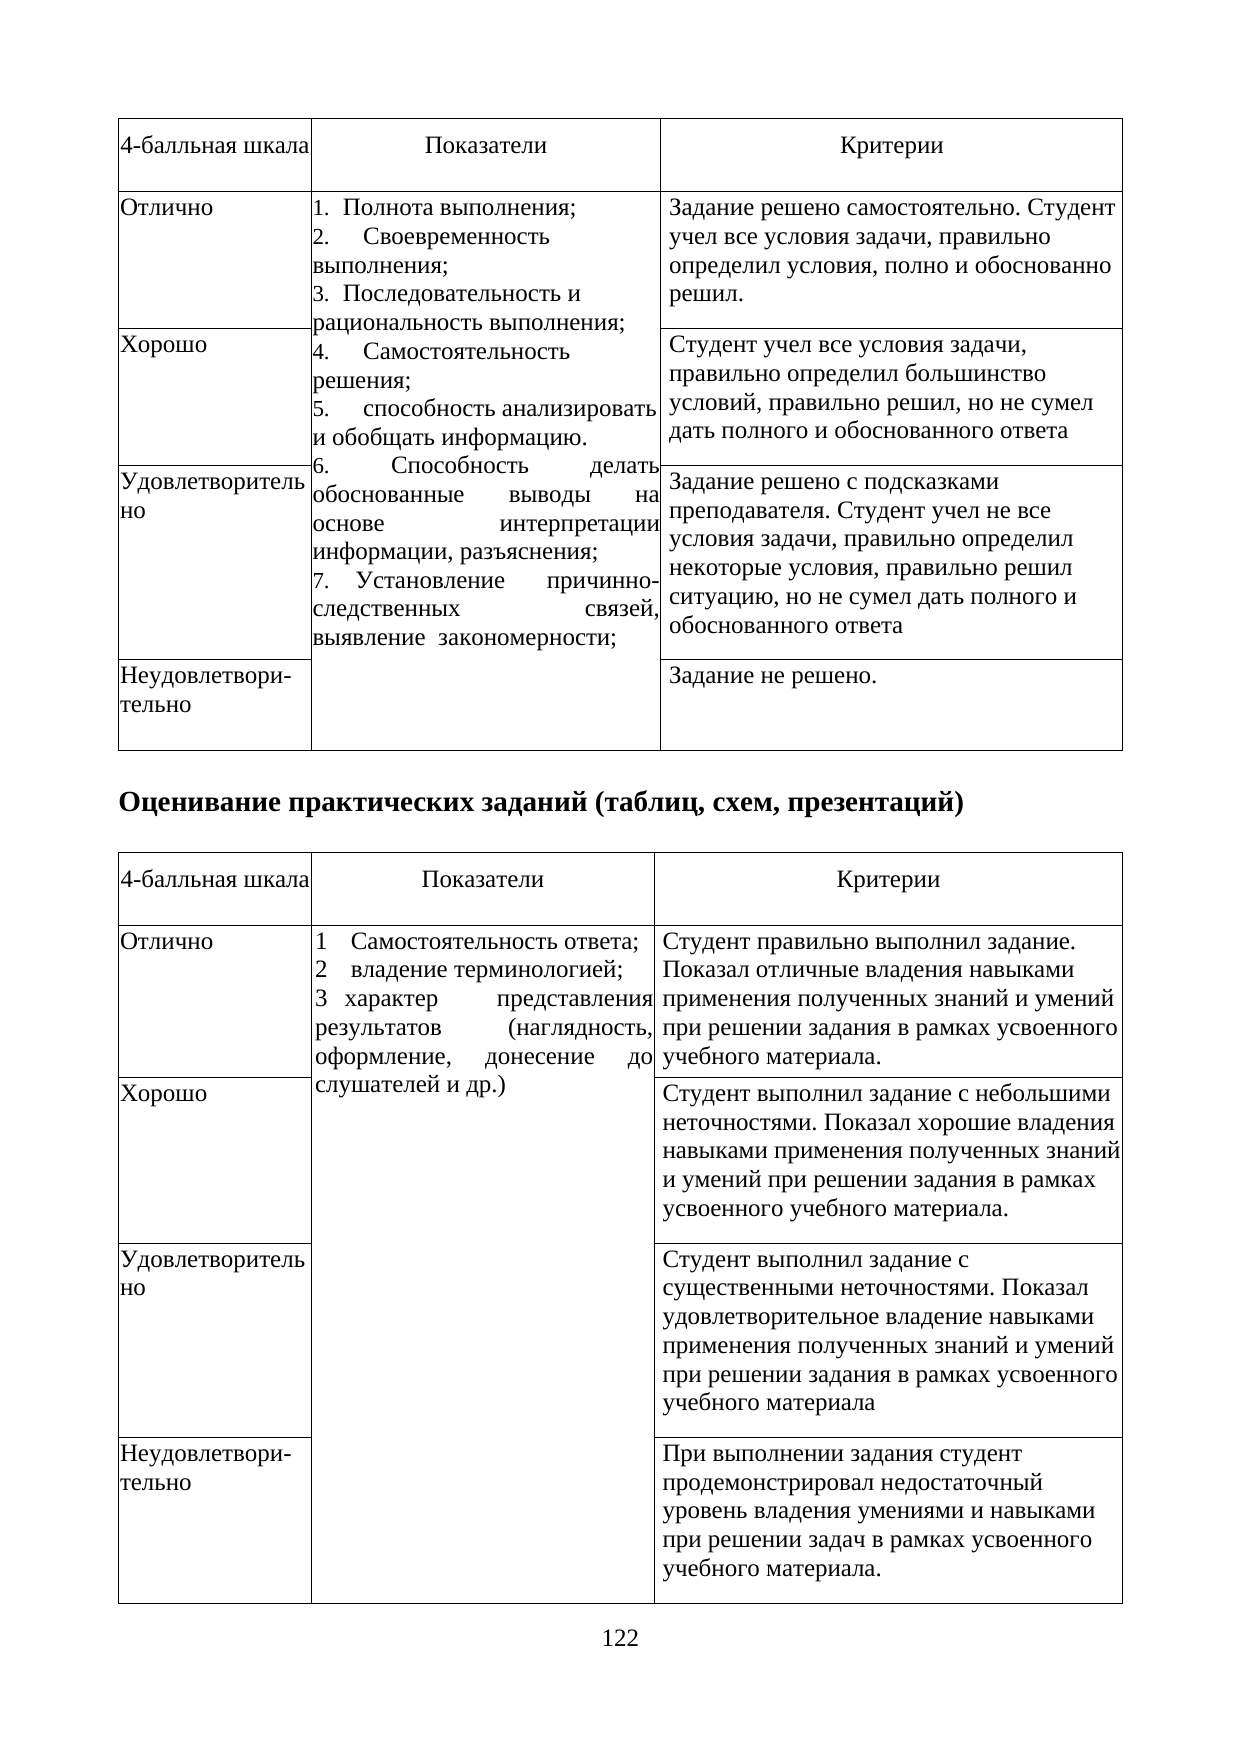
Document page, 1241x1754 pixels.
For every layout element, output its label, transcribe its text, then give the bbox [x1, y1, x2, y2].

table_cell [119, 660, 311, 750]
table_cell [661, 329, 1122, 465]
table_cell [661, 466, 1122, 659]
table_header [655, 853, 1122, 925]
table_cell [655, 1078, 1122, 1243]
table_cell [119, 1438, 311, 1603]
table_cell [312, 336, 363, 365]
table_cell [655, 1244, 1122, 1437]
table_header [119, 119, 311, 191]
text Оценивание практических заданий (таблиц, схем, презентаций) [118, 784, 1122, 818]
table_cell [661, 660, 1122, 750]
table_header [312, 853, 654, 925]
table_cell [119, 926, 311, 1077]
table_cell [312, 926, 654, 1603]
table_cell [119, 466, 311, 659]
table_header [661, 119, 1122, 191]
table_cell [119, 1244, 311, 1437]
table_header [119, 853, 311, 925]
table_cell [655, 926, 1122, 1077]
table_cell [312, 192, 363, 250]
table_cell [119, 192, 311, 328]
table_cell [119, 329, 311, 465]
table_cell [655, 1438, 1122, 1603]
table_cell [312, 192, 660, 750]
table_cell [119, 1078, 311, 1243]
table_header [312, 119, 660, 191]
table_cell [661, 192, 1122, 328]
